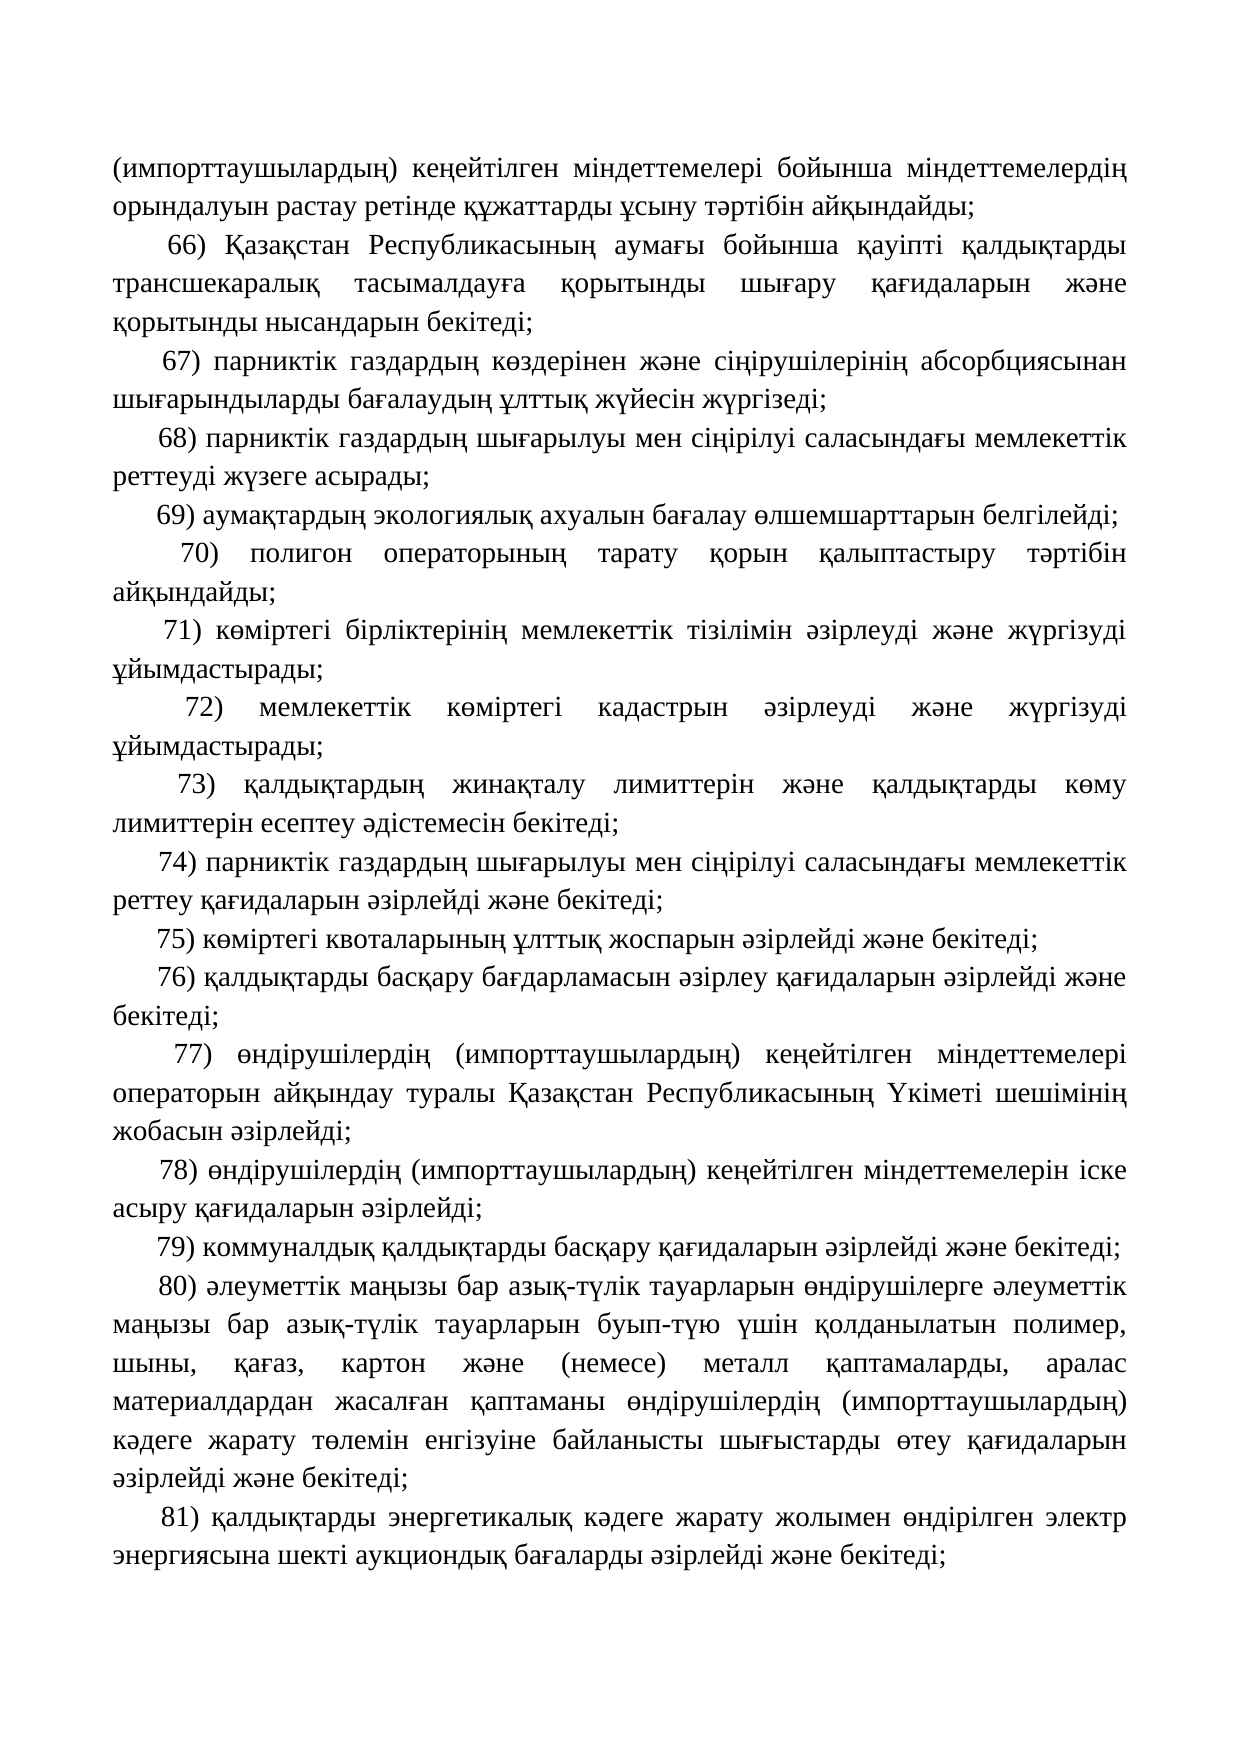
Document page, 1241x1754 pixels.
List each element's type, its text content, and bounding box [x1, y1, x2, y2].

text 79) коммуналдық қалдықтарды басқару қағидаларын әзірлейді және бекітеді; [112, 1229, 1128, 1263]
text 77) өндірушілердің (импорттаушылардың) кеңейтілген міндеттемелері операторын айқындау туралы Қазақстан Республикасының Үкіметі шешімінің жобасын әзірлейді; [112, 1036, 1128, 1147]
text 78) өндірушілердің (импорттаушылардың) кеңейтілген міндеттемелерін іске асыру қағидаларын әзірлейді; [112, 1152, 1128, 1224]
text 80) әлеуметтік маңызы бар азық-түлік тауарларын өндірушілерге әлеуметтік маңызы бар азық-түлік тауарларын буып-түю үшін қолданылатын полимер, шыны, қағаз, картон және (немесе) металл қаптамаларды, аралас материалдардан жасалған қаптаманы өндірушілердің (импорттаушылардың) кәдеге жарату төлемін енгізуіне байланысты шығыстарды өтеу қағидаларын әзірлейді және бекітеді; [112, 1268, 1128, 1494]
text 72) мемлекеттік көміртегі кадастрын әзірлеуді және жүргізуді ұйымдастырады; [112, 689, 1128, 762]
text 74) парниктік газдардың шығарылуы мен сіңірілуі саласындағы мемлекеттік реттеу қағидаларын әзірлейді және бекітеді; [112, 844, 1128, 916]
text 73) қалдықтардың жинақталу лимиттерін және қалдықтарды көму лимиттерін есептеу әдістемесін бекітеді; [112, 767, 1128, 839]
text 68) парниктік газдардың шығарылуы мен сіңірілуі саласындағы мемлекеттік реттеуді жүзеге асырады; [112, 420, 1128, 492]
text 67) парниктік газдардың көздерінен және сіңірушілерінің абсорбциясынан шығарындыларды бағалаудың ұлттық жүйесін жүргізеді; [112, 343, 1128, 415]
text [112, 150, 1128, 222]
text 70) полигон операторының тарату қорын қалыптастыру тәртібін айқындайды; [112, 535, 1128, 607]
text 76) қалдықтарды басқару бағдарламасын әзірлеу қағидаларын әзірлейді және бекітеді; [112, 959, 1128, 1031]
text 75) көміртегі квоталарының ұлттық жоспарын әзірлейді және бекітеді; [112, 921, 1128, 954]
text 71) көміртегі бірліктерінің мемлекеттік тізілімін әзірлеуді және жүргізуді ұйымдастырады; [112, 612, 1128, 684]
text 66) Қазақстан Республикасының аумағы бойынша қауіпті қалдықтарды трансшекаралық тасымалдауға қорытынды шығару қағидаларын және қорытынды нысандарын бекітеді; [112, 227, 1128, 338]
text 69) аумақтардың экологиялық ахуалын бағалау өлшемшарттарын белгілейді; [112, 497, 1128, 530]
text 81) қалдықтарды энергетикалық кәдеге жарату жолымен өндірілген электр энергиясына шекті аукциондық бағаларды әзірлейді және бекітеді; [112, 1499, 1128, 1571]
